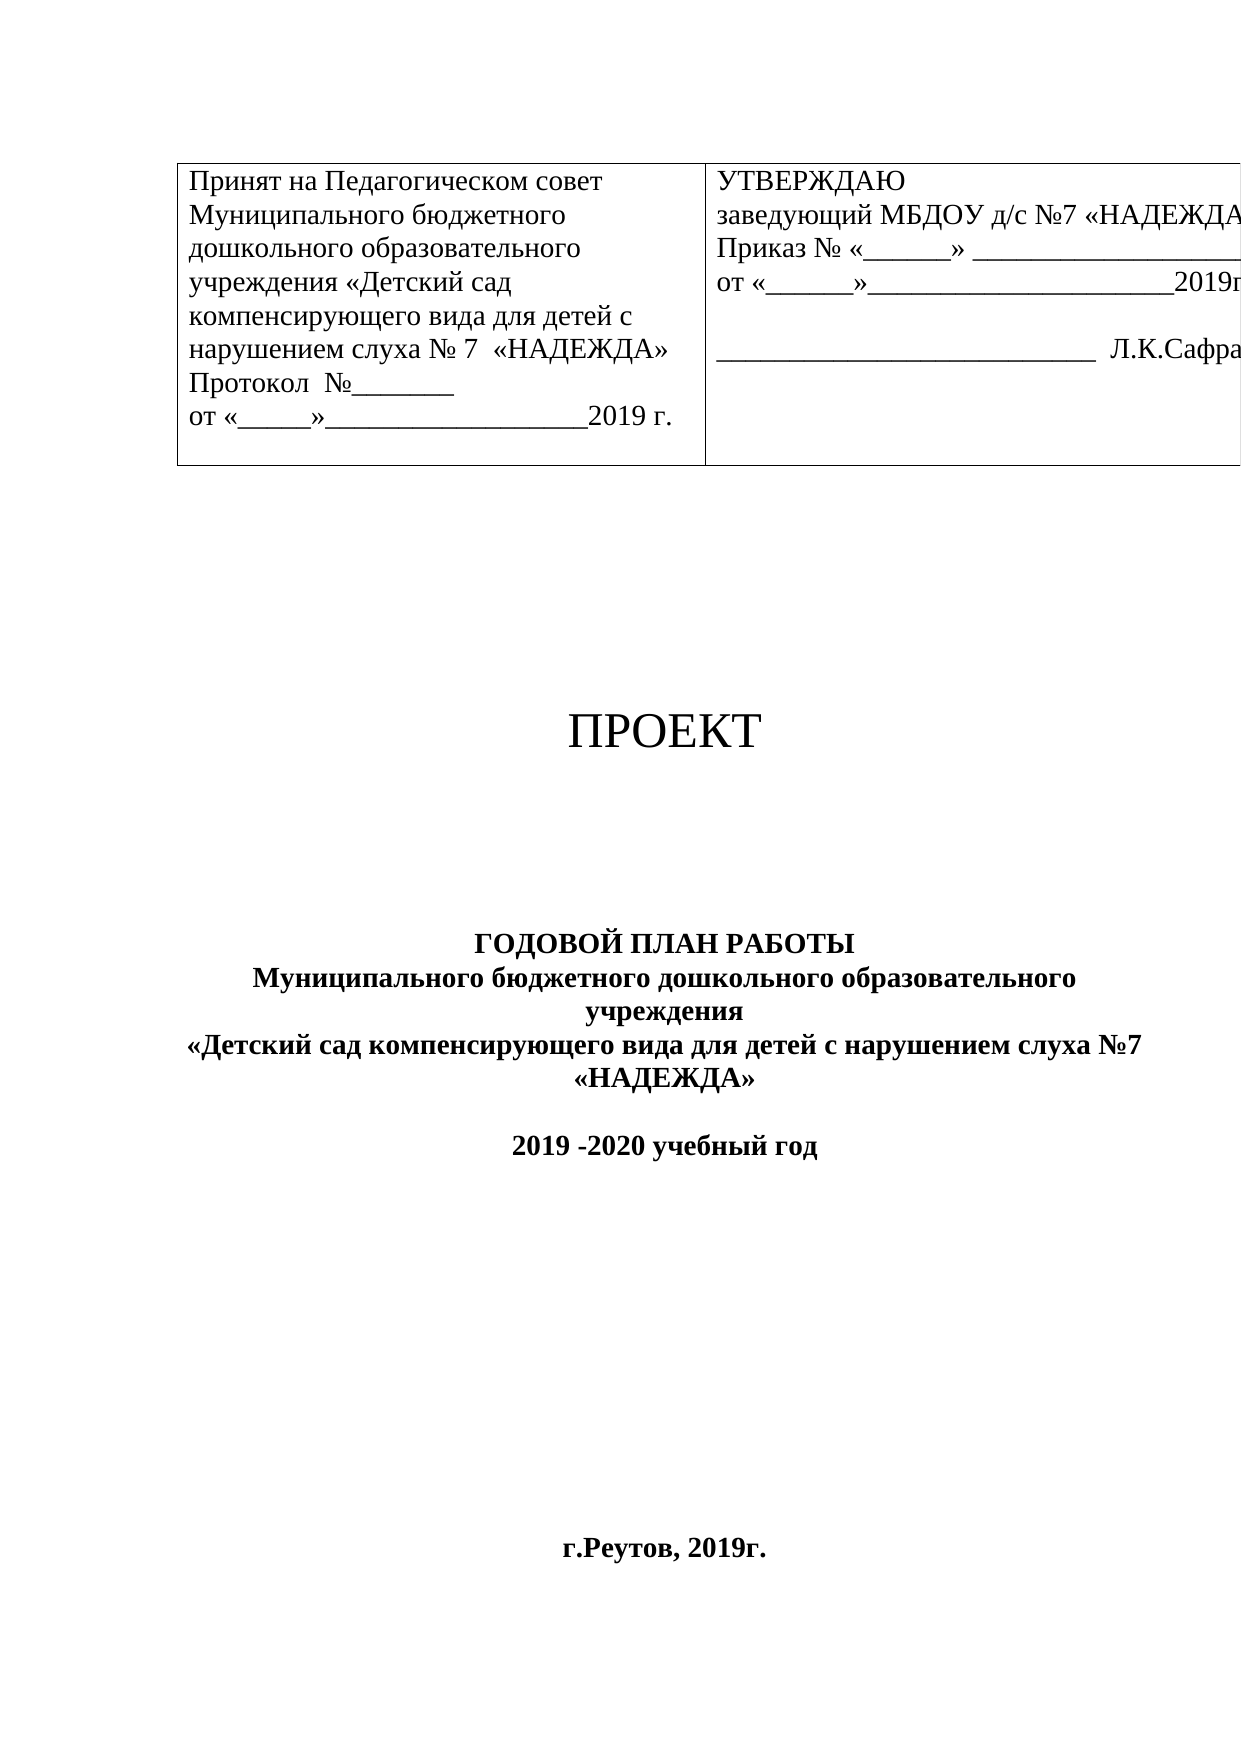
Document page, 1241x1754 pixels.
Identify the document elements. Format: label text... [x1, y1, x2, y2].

text ПРОЕКТ [177, 701, 1152, 759]
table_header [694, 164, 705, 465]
text г.Реутов, 2019г. [177, 1530, 1152, 1564]
text Муниципального бюджетного дошкольного образовательного учреждения [177, 960, 1152, 1027]
text «Детский сад компенсирующего вида для детей с нарушением слуха №7 «НАДЕЖДА» [177, 1027, 1152, 1094]
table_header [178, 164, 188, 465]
text 2019 -2020 учебный год [177, 1128, 1152, 1161]
table_header УТВЕРЖДАЮ заведующий МБДОУ д/с №7 «НАДЕЖДА» Приказ № «______» ___________________ от «______»_____________________2019г. __________________________ Л.К.Сафран [706, 164, 1240, 465]
text ГОДОВОЙ ПЛАН РАБОТЫ [177, 926, 1152, 960]
